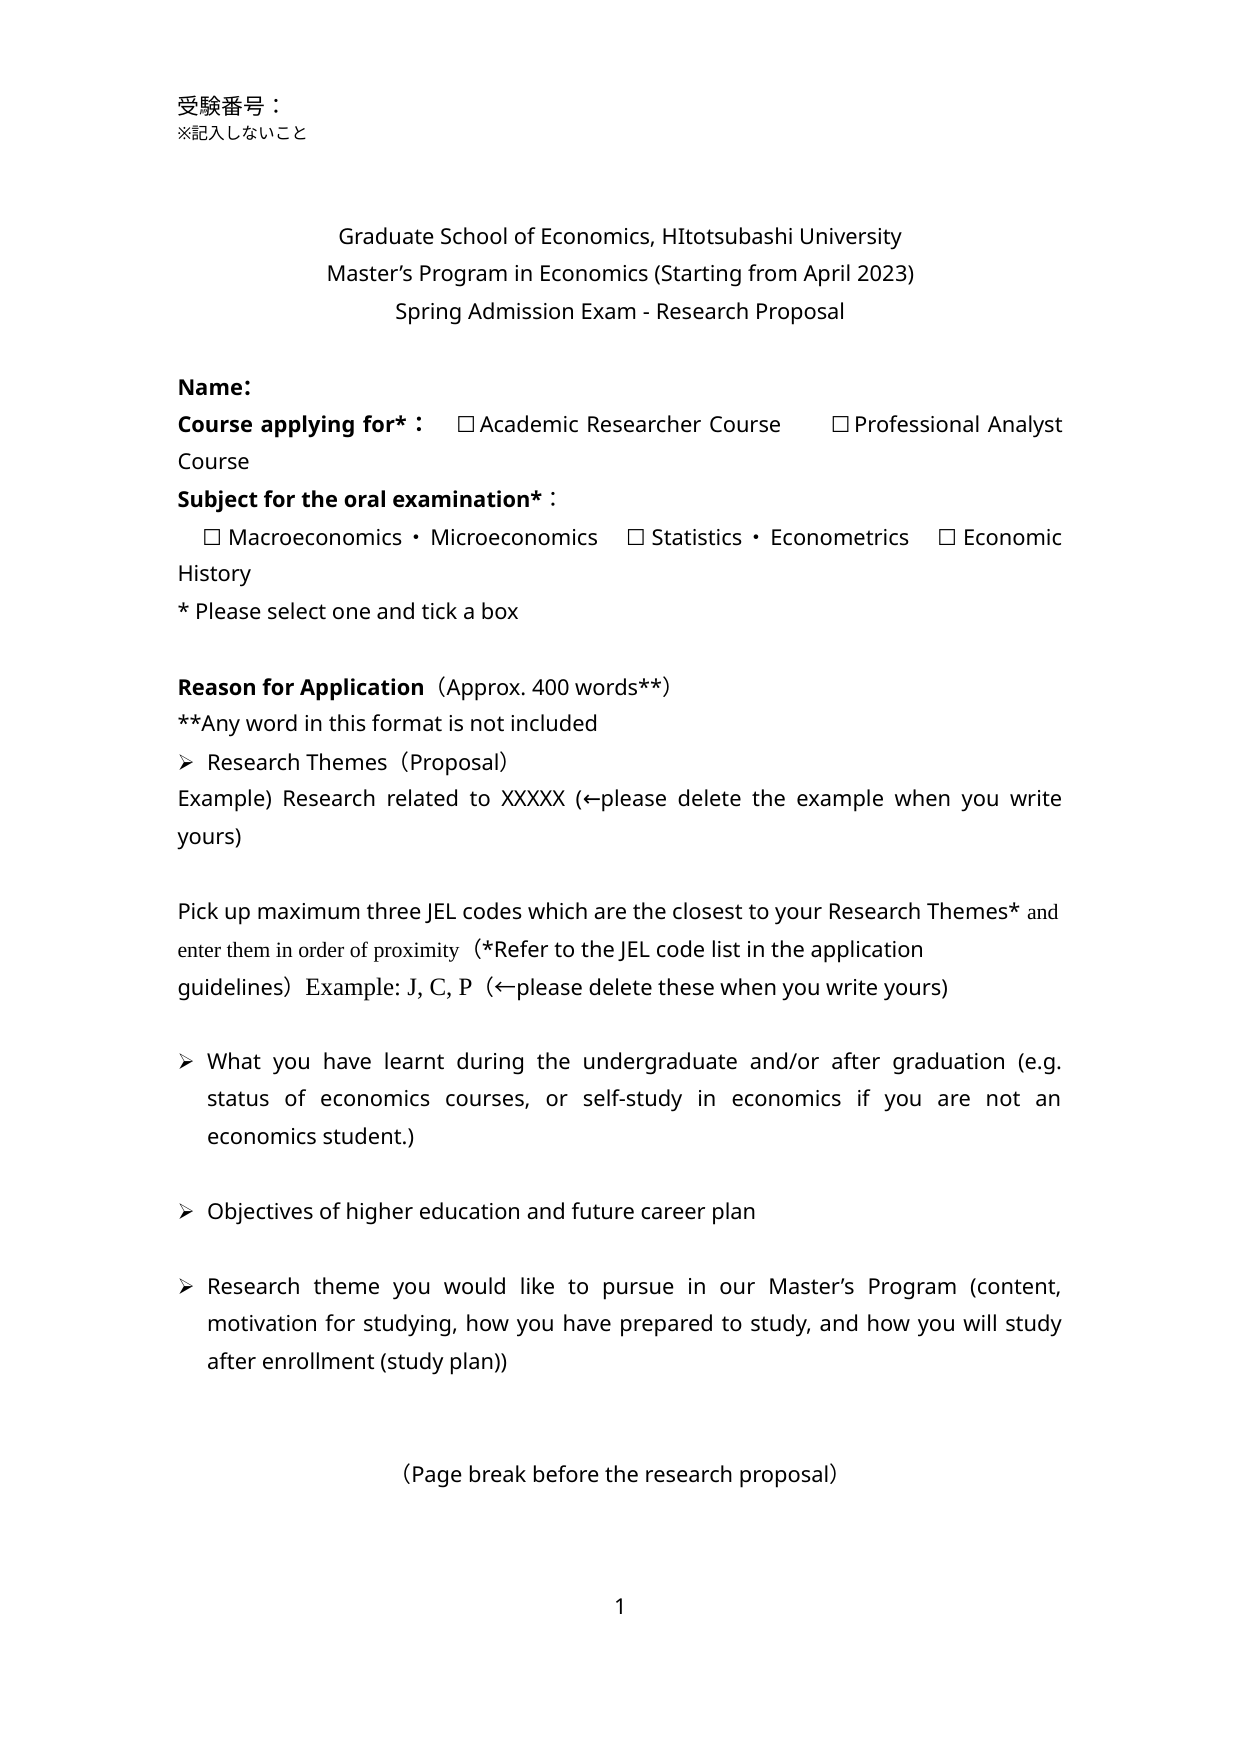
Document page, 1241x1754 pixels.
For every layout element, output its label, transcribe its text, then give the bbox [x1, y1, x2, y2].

list What you have learnt during the undergraduate and/or after graduation (e.g. status of economics courses, or self-study in economics if you are not an economics student.) [177, 1042, 1063, 1154]
text Master’s Program in Economics (Starting from April 2023) [177, 254, 1063, 292]
text Example) Research related to XXXXX (←please delete the example when you write yours) [177, 779, 1063, 854]
text Macroeconomics・Microeconomics Statistics・Econometrics Economic History [177, 517, 1063, 592]
list Research theme you would like to pursue in our Master’s Program (content, motivation for studying, how you have prepared to study, and how you will study after enrollment (study plan)) [177, 1267, 1063, 1379]
text Name： [177, 367, 1063, 404]
list Objectives of higher education and future career plan [177, 1192, 1063, 1229]
text Subject for the oral examination*： [177, 479, 1063, 517]
text Spring Admission Exam - Research Proposal [177, 292, 1063, 329]
text Course applying for*： Academic Researcher Course Professional Analyst Course [177, 404, 1063, 479]
text **Any word in this format is not included [177, 704, 1063, 742]
text （Page break before the research proposal） [177, 1454, 1063, 1492]
text * Please select one and tick a box [177, 592, 1063, 629]
text Graduate School of Economics, HItotsubashi University [177, 217, 1063, 254]
list Research Themes（Proposal） [177, 742, 1063, 779]
text Reason for Application（Approx. 400 words**） [177, 667, 1063, 704]
text Pick up maximum three JEL codes which are the closest to your Research Themes* and enter them in order of proximity（*Refer to the JEL code list in the application guidelines）Example: J, C, P（←please delete these when you write yours) [177, 892, 1063, 1004]
